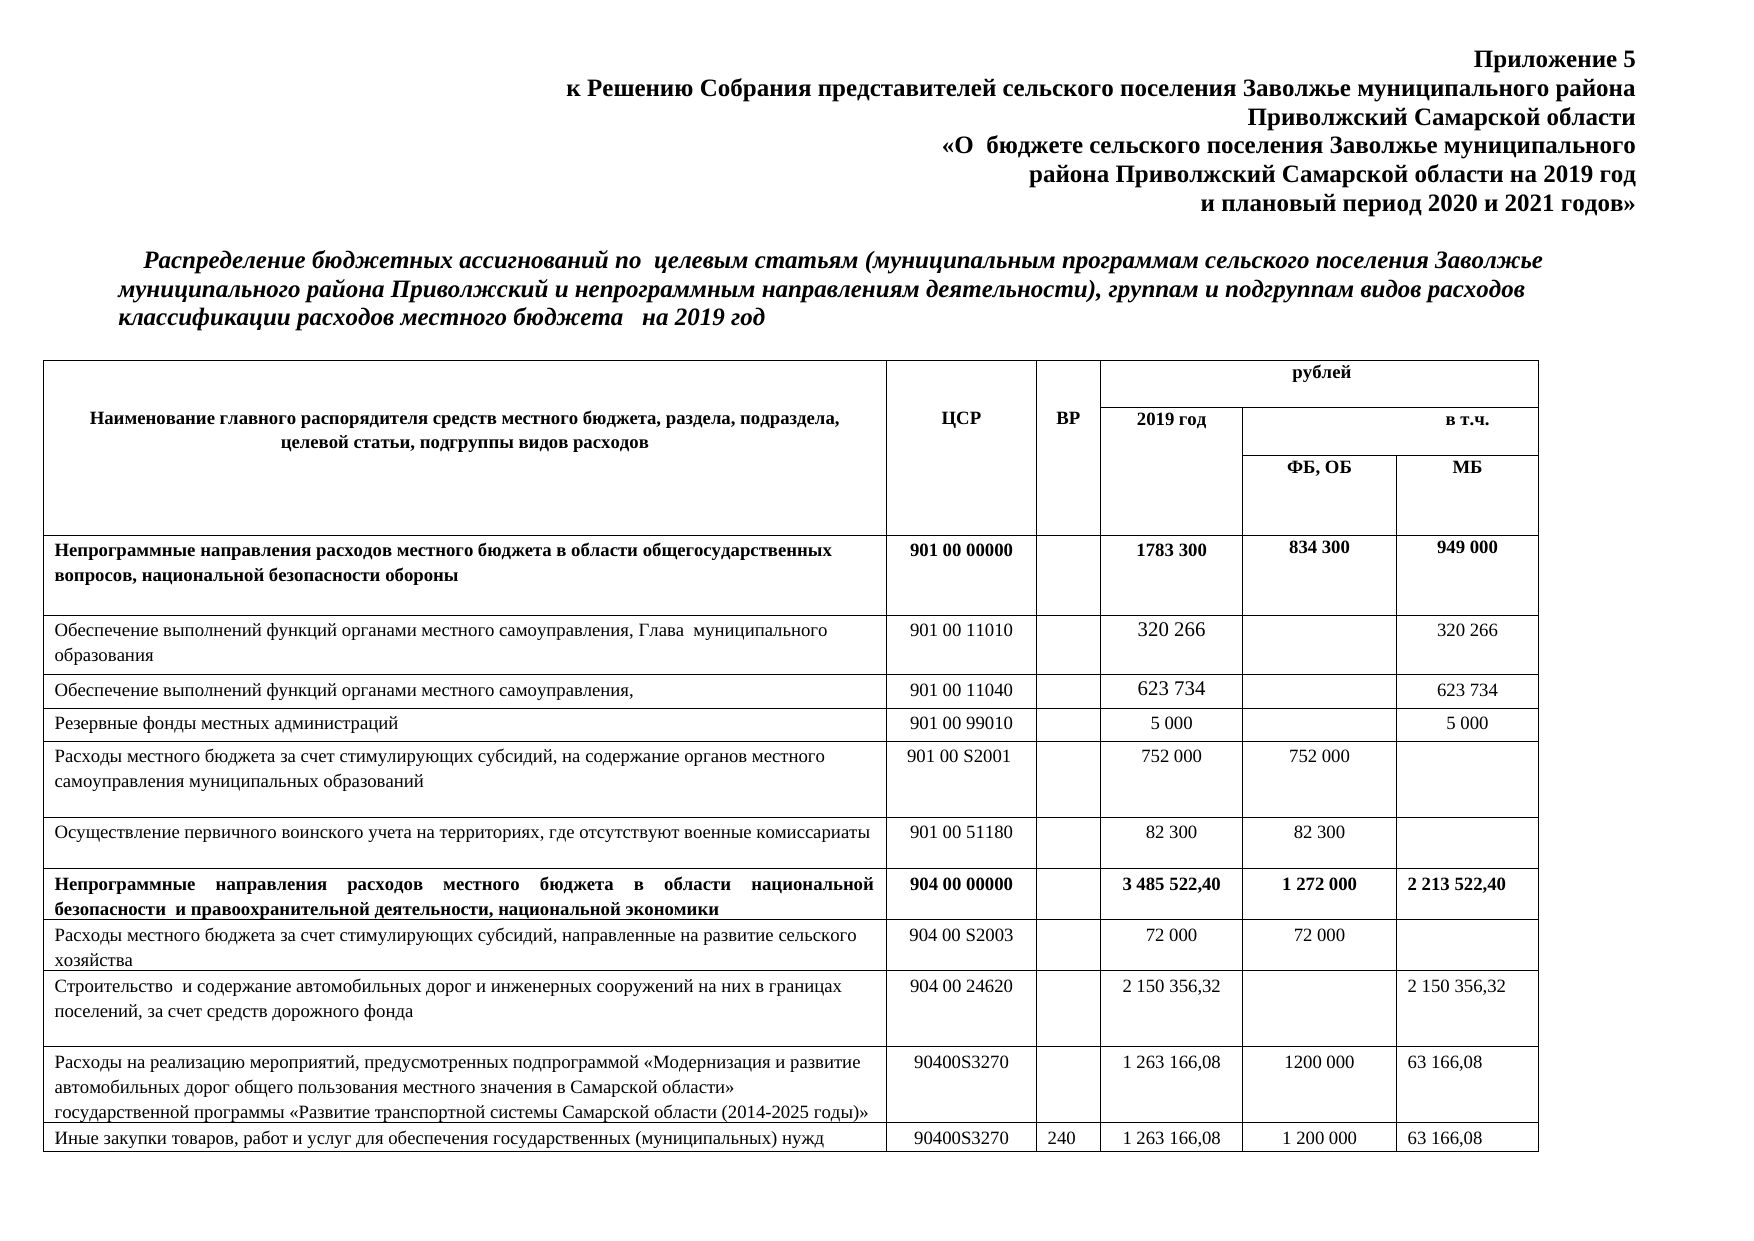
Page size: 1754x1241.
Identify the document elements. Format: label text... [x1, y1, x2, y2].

table_cell [1037, 709, 1100, 741]
table_cell [1397, 742, 1538, 817]
table_cell [1243, 408, 1396, 454]
table_cell 623 734 [1101, 675, 1242, 707]
table_cell [1037, 742, 1100, 817]
table_cell Расходы на реализацию мероприятий, предусмотренных подпрограммой «Модернизация и развитие автомобильных дорог общего пользования местного значения в Самарской области» государственной программы «Развитие транспортной системы Самарской области (2014-2025 годы)» [44, 1047, 886, 1122]
table_cell 63 166,08 [1397, 1123, 1538, 1151]
table_cell 901 00 S2001 [887, 742, 1036, 817]
table_header [1101, 361, 1242, 407]
table_cell ФБ, ОБ [1243, 456, 1396, 535]
table_cell 82 300 [1101, 818, 1242, 868]
table_cell 1 272 000 [1243, 869, 1396, 919]
table_cell 72 000 [1243, 920, 1396, 970]
text «О бюджете сельского поселения Заволжье муниципального [118, 131, 1636, 159]
table_cell 901 00 11040 [887, 675, 1036, 707]
table_cell Расходы местного бюджета за счет стимулирующих субсидий, направленные на развитие сельского хозяйства [44, 920, 886, 970]
table_cell [1037, 971, 1100, 1046]
table_cell 82 300 [1243, 818, 1396, 868]
table_cell 834 300 [1243, 536, 1396, 615]
table_cell Непрограммные направления расходов местного бюджета в области общегосударственных вопросов, национальной безопасности обороны [44, 536, 886, 615]
table_cell 904 00 S2003 [887, 920, 1036, 970]
text и плановый период 2020 и 2021 годов» [118, 188, 1636, 217]
table_cell 901 00 99010 [887, 709, 1036, 741]
table_header ЦСР [887, 361, 1036, 535]
table_cell 904 00 24620 [887, 971, 1036, 1046]
table_cell 3 485 522,40 [1101, 869, 1242, 919]
table_cell 320 266 [1101, 616, 1242, 674]
table_cell 901 00 11010 [887, 616, 1036, 674]
table_cell 72 000 [1101, 920, 1242, 970]
table_cell 904 00 00000 [887, 869, 1036, 919]
table_cell [1243, 709, 1396, 741]
table_cell Обеспечение выполнений функций органами местного самоуправления, Глава муниципального образования [44, 616, 886, 674]
table_cell [1397, 818, 1538, 868]
table_cell 901 00 51180 [887, 818, 1036, 868]
table_cell 320 266 [1397, 616, 1538, 674]
table_cell 901 00 00000 [887, 536, 1036, 615]
table_cell Строительство и содержание автомобильных дорог и инженерных сооружений на них в границах поселений, за счет средств дорожного фонда [44, 971, 886, 1046]
table_cell 5 000 [1397, 709, 1538, 741]
table_cell 90400S3270 [887, 1123, 1036, 1151]
table_cell 2 150 356,32 [1397, 971, 1538, 1046]
table_cell Непрограммные направления расходов местного бюджета в области национальной безопасности и правоохранительной деятельности, национальной экономики [44, 869, 886, 919]
table_cell 949 000 [1397, 536, 1538, 615]
table_header Наименование главного распорядителя средств местного бюджета, раздела, подраздела, целевой статьи, подгруппы видов расходов [44, 361, 886, 535]
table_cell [44, 1123, 886, 1151]
table_cell [1037, 675, 1100, 707]
table_header [1396, 361, 1538, 407]
table_cell в т.ч. [1396, 408, 1538, 454]
table_cell Осуществление первичного воинского учета на территориях, где отсутствуют военные комиссариаты [44, 818, 886, 868]
text района Приволжский Самарской области на 2019 год [118, 159, 1636, 188]
table_cell 623 734 [1397, 675, 1538, 707]
table_cell 63 166,08 [1397, 1047, 1538, 1122]
table_cell 752 000 [1243, 742, 1396, 817]
text Распределение бюджетных ассигнований по целевым статьям (муниципальным программам сельского поселения Заволжье муниципального района Приволжский и непрограммным направлениям деятельности), группам и подгруппам видов расходов классификации расходов местного бюджета на 2019 год [118, 245, 1636, 331]
table_cell 90400S3270 [887, 1047, 1036, 1122]
table_cell 2019 год [1101, 408, 1242, 535]
text Приложение 5 [118, 44, 1636, 73]
table_cell [1037, 869, 1100, 919]
table_cell [1037, 920, 1100, 970]
table_cell 240 [1037, 1123, 1100, 1151]
table_cell 5 000 [1101, 709, 1242, 741]
table_cell 1 200 000 [1243, 1123, 1396, 1151]
text Приволжский Самарской области [118, 102, 1636, 131]
table_header ВР [1037, 361, 1100, 535]
table_cell [1037, 1047, 1100, 1122]
table_cell 1 263 166,08 [1101, 1047, 1242, 1122]
table_cell [1037, 536, 1100, 615]
table_cell Обеспечение выполнений функций органами местного самоуправления, [44, 675, 886, 707]
table_cell [1243, 675, 1396, 707]
table_cell Резервные фонды местных администраций [44, 709, 886, 741]
table_cell Расходы местного бюджета за счет стимулирующих субсидий, на содержание органов местного самоуправления муниципальных образований [44, 742, 886, 817]
table_cell [1243, 616, 1396, 674]
table_cell [1037, 818, 1100, 868]
table_cell МБ [1397, 456, 1538, 535]
text к Решению Собрания представителей сельского поселения Заволжье муниципального района [118, 73, 1636, 102]
table_cell 2 213 522,40 [1397, 869, 1538, 919]
table_cell 1200 000 [1243, 1047, 1396, 1122]
table_cell 2 150 356,32 [1101, 971, 1242, 1046]
table_cell [1243, 971, 1396, 1046]
table_cell 752 000 [1101, 742, 1242, 817]
table_header рублей [1243, 361, 1396, 407]
table_cell 1 263 166,08 [1101, 1123, 1242, 1151]
table_cell 1783 300 [1101, 536, 1242, 615]
table_cell [1037, 616, 1100, 674]
table_cell [1397, 920, 1538, 970]
